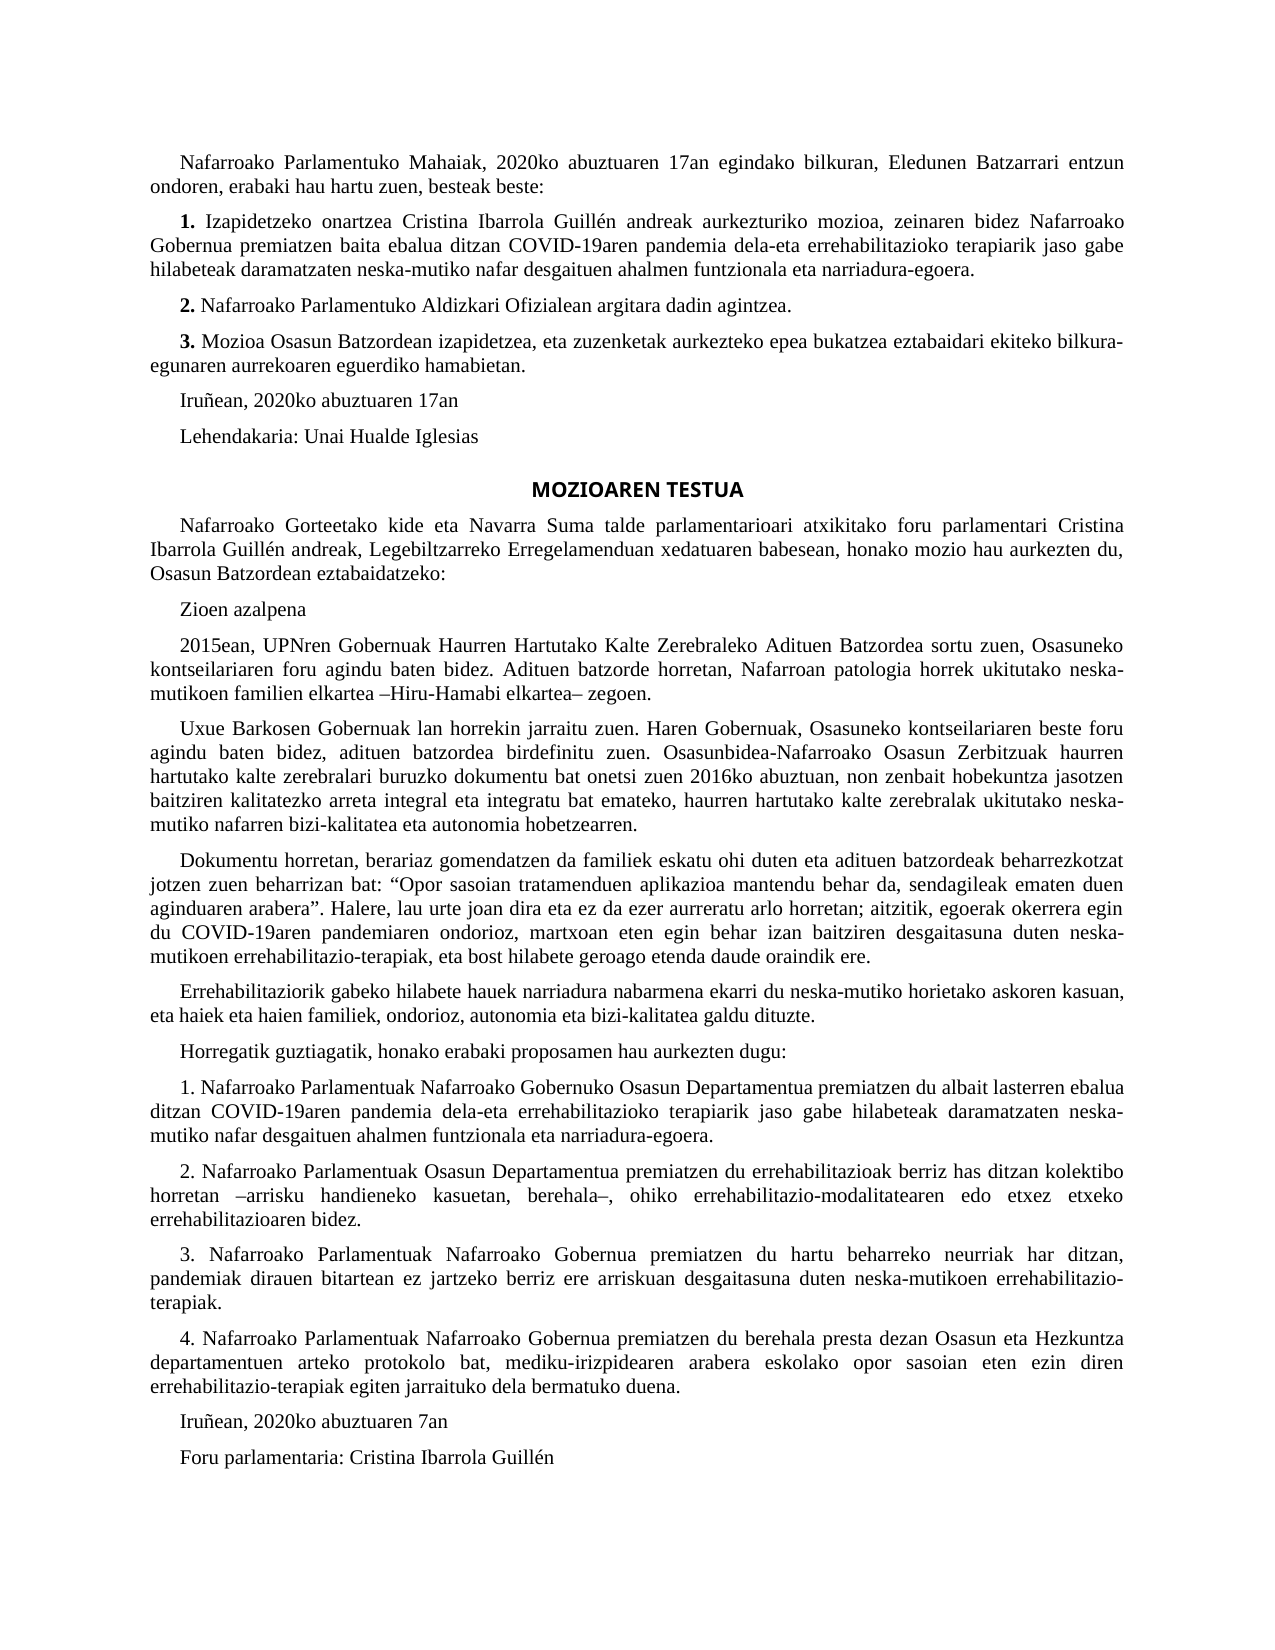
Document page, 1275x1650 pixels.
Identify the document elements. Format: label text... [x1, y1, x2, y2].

text 1. Izapidetzeko onartzea Cristina Ibarrola Guillén andreak aurkezturiko mozioa, zeinaren bidez Nafarroako Gobernua premiatzen baita ebalua ditzan COVID-19aren pandemia dela-eta errehabilitazioko terapiarik jaso gabe hilabeteak daramatzaten neska-mutiko nafar desgaituen ahalmen funtzionala eta narriadura-egoera. [150, 210, 1125, 282]
text 2015ean, UPNren Gobernuak Haurren Hartutako Kalte Zerebraleko Adituen Batzordea sortu zuen, Osasuneko kontseilariaren foru agindu baten bidez. Adituen batzorde horretan, Nafarroan patologia horrek ukitutako neska-mutikoen familien elkartea –Hiru-Hamabi elkartea– zegoen. [150, 633, 1125, 705]
text 4. Nafarroako Parlamentuak Nafarroako Gobernua premiatzen du berehala presta dezan Osasun eta Hezkuntza departamentuen arteko protokolo bat, mediku-irizpidearen arabera eskolako opor sasoian eten ezin diren errehabilitazio-terapiak egiten jarraituko dela bermatuko duena. [150, 1326, 1125, 1398]
text Nafarroako Gorteetako kide eta Navarra Suma talde parlamentarioari atxikitako foru parlamentari Cristina Ibarrola Guillén andreak, Legebiltzarreko Erregelamenduan xedatuaren babesean, honako mozio hau aurkezten du, Osasun Batzordean eztabaidatzeko: [150, 514, 1125, 586]
text Uxue Barkosen Gobernuak lan horrekin jarraitu zuen. Haren Gobernuak, Osasuneko kontseilariaren beste foru agindu baten bidez, adituen batzordea birdefinitu zuen. Osasunbidea-Nafarroako Osasun Zerbitzuak haurren hartutako kalte zerebralari buruzko dokumentu bat onetsi zuen 2016ko abuztuan, non zenbait hobekuntza jasotzen baitziren kalitatezko arreta integral eta integratu bat emateko, haurren hartutako kalte zerebralak ukitutako neska-mutiko nafarren bizi-kalitatea eta autonomia hobetzearren. [150, 717, 1125, 836]
text Foru parlamentaria: Cristina Ibarrola Guillén [150, 1446, 1125, 1469]
text Zioen azalpena [150, 597, 1125, 621]
text 3. Nafarroako Parlamentuak Nafarroako Gobernua premiatzen du hartu beharreko neurriak har ditzan, pandemiak dirauen bitartean ez jartzeko berriz ere arriskuan desgaitasuna duten neska-mutikoen errehabilitazio-terapiak. [150, 1242, 1125, 1314]
text 3. Mozioa Osasun Batzordean izapidetzea, eta zuzenketak aurkezteko epea bukatzea eztabaidari ekiteko bilkura-egunaren aurrekoaren eguerdiko hamabietan. [150, 329, 1125, 377]
text Errehabilitaziorik gabeko hilabete hauek narriadura nabarmena ekarri du neska-mutiko horietako askoren kasuan, eta haiek eta haien familiek, ondorioz, autonomia eta bizi-kalitatea galdu dituzte. [150, 980, 1125, 1028]
text Lehendakaria: Unai Hualde Iglesias [150, 424, 1125, 448]
text MOZIOAREN TESTUA [150, 478, 1125, 502]
text 1. Nafarroako Parlamentuak Nafarroako Gobernuko Osasun Departamentua premiatzen du albait lasterren ebalua ditzan COVID-19aren pandemia dela-eta errehabilitazioko terapiarik jaso gabe hilabeteak daramatzaten neska-mutiko nafar desgaituen ahalmen funtzionala eta narriadura-egoera. [150, 1075, 1125, 1147]
text 2. Nafarroako Parlamentuak Osasun Departamentua premiatzen du errehabilitazioak berriz has ditzan kolektibo horretan –arrisku handieneko kasuetan, berehala–, ohiko errehabilitazio-modalitatearen edo etxez etxeko errehabilitazioaren bidez. [150, 1159, 1125, 1231]
text Horregatik guztiagatik, honako erabaki proposamen hau aurkezten dugu: [150, 1039, 1125, 1063]
text Nafarroako Parlamentuko Mahaiak, 2020ko abuztuaren 17an egindako bilkuran, Eledunen Batzarrari entzun ondoren, erabaki hau hartu zuen, besteak beste: [150, 150, 1125, 198]
text 2. Nafarroako Parlamentuko Aldizkari Ofizialean argitara dadin agintzea. [150, 293, 1125, 317]
text Iruñean, 2020ko abuztuaren 7an [150, 1410, 1125, 1434]
text Iruñean, 2020ko abuztuaren 17an [150, 389, 1125, 413]
text Dokumentu horretan, berariaz gomendatzen da familiek eskatu ohi duten eta adituen batzordeak beharrezkotzat jotzen zuen beharrizan bat: “Opor sasoian tratamenduen aplikazioa mantendu behar da, sendagileak ematen duen aginduaren arabera”. Halere, lau urte joan dira eta ez da ezer aurreratu arlo horretan; aitzitik, egoerak okerrera egin du COVID-19aren pandemiaren ondorioz, martxoan eten egin behar izan baitziren desgaitasuna duten neska-mutikoen errehabilitazio-terapiak, eta bost hilabete geroago etenda daude oraindik ere. [150, 848, 1125, 968]
